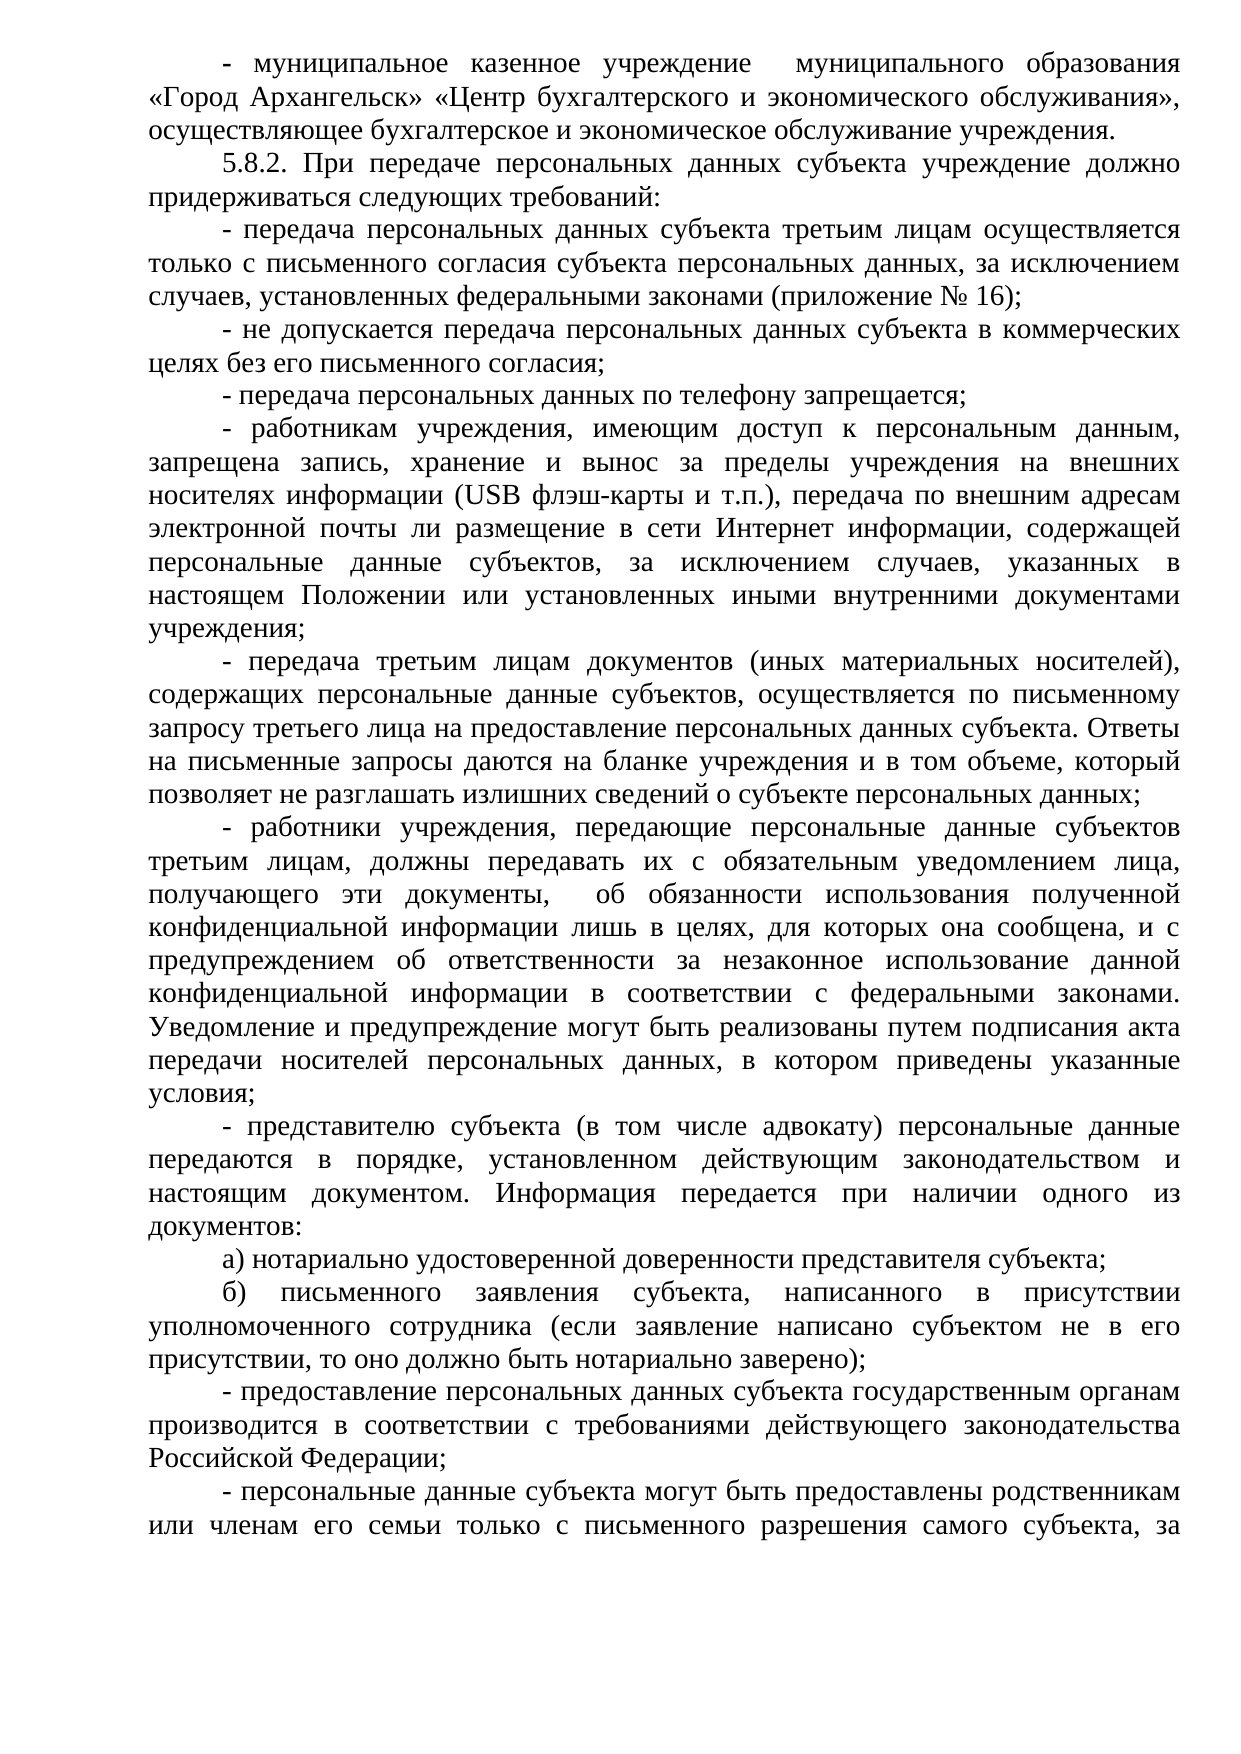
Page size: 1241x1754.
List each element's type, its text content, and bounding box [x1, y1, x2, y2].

text - не допускается передача персональных данных субъекта в коммерческих целях без его письменного согласия; [148, 312, 1181, 378]
text - предоставление персональных данных субъекта государственным органам производится в соответствии с требованиями действующего законодательства Российской Федерации; [148, 1374, 1181, 1474]
text - муниципальное казенное учреждение муниципального образования «Город Архангельск» «Центр бухгалтерского и экономического обслуживания», осуществляющее бухгалтерское и экономическое обслуживание учреждения. [148, 46, 1181, 146]
text - работники учреждения, передающие персональные данные субъектов третьим лицам, должны передавать их с обязательным уведомлением лица, получающего эти документы, об обязанности использования полученной конфиденциальной информации лишь в целях, для которых она сообщена, и с предупреждением об ответственности за незаконное использование данной конфиденциальной информации в соответствии с федеральными законами. Уведомление и предупреждение могут быть реализованы путем подписания акта передачи носителей персональных данных, в котором приведены указанные условия; [148, 810, 1181, 1109]
text - передача третьим лицам документов (иных материальных носителей), содержащих персональные данные субъектов, осуществляется по письменному запросу третьего лица на предоставление персональных данных субъекта. Ответы на письменные запросы даются на бланке учреждения и в том объеме, который позволяет не разглашать излишних сведений о субъекте персональных данных; [148, 644, 1181, 810]
text 5.8.2. При передаче персональных данных субъекта учреждение должно придерживаться следующих требований: [148, 146, 1181, 212]
text - представителю субъекта (в том числе адвокату) персональные данные передаются в порядке, установленном действующим законодательством и настоящим документом. Информация передается при наличии одного из документов: [148, 1109, 1181, 1242]
text - передача персональных данных по телефону запрещается; [148, 378, 1181, 411]
text - передача персональных данных субъекта третьим лицам осуществляется только с письменного согласия субъекта персональных данных, за исключением случаев, установленных федеральными законами (приложение № 16); [148, 212, 1181, 312]
text а) нотариально удостоверенной доверенности представителя субъекта; [148, 1242, 1181, 1275]
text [148, 1474, 1181, 1540]
text б) письменного заявления субъекта, написанного в присутствии уполномоченного сотрудника (если заявление написано субъектом не в его присутствии, то оно должно быть нотариально заверено); [148, 1275, 1181, 1374]
text - работникам учреждения, имеющим доступ к персональным данным, запрещена запись, хранение и вынос за пределы учреждения на внешних носителях информации (USB флэш-карты и т.п.), передача по внешним адресам электронной почты ли размещение в сети Интернет информации, содержащей персональные данные субъектов, за исключением случаев, указанных в настоящем Положении или установленных иными внутренними документами учреждения; [148, 411, 1181, 644]
